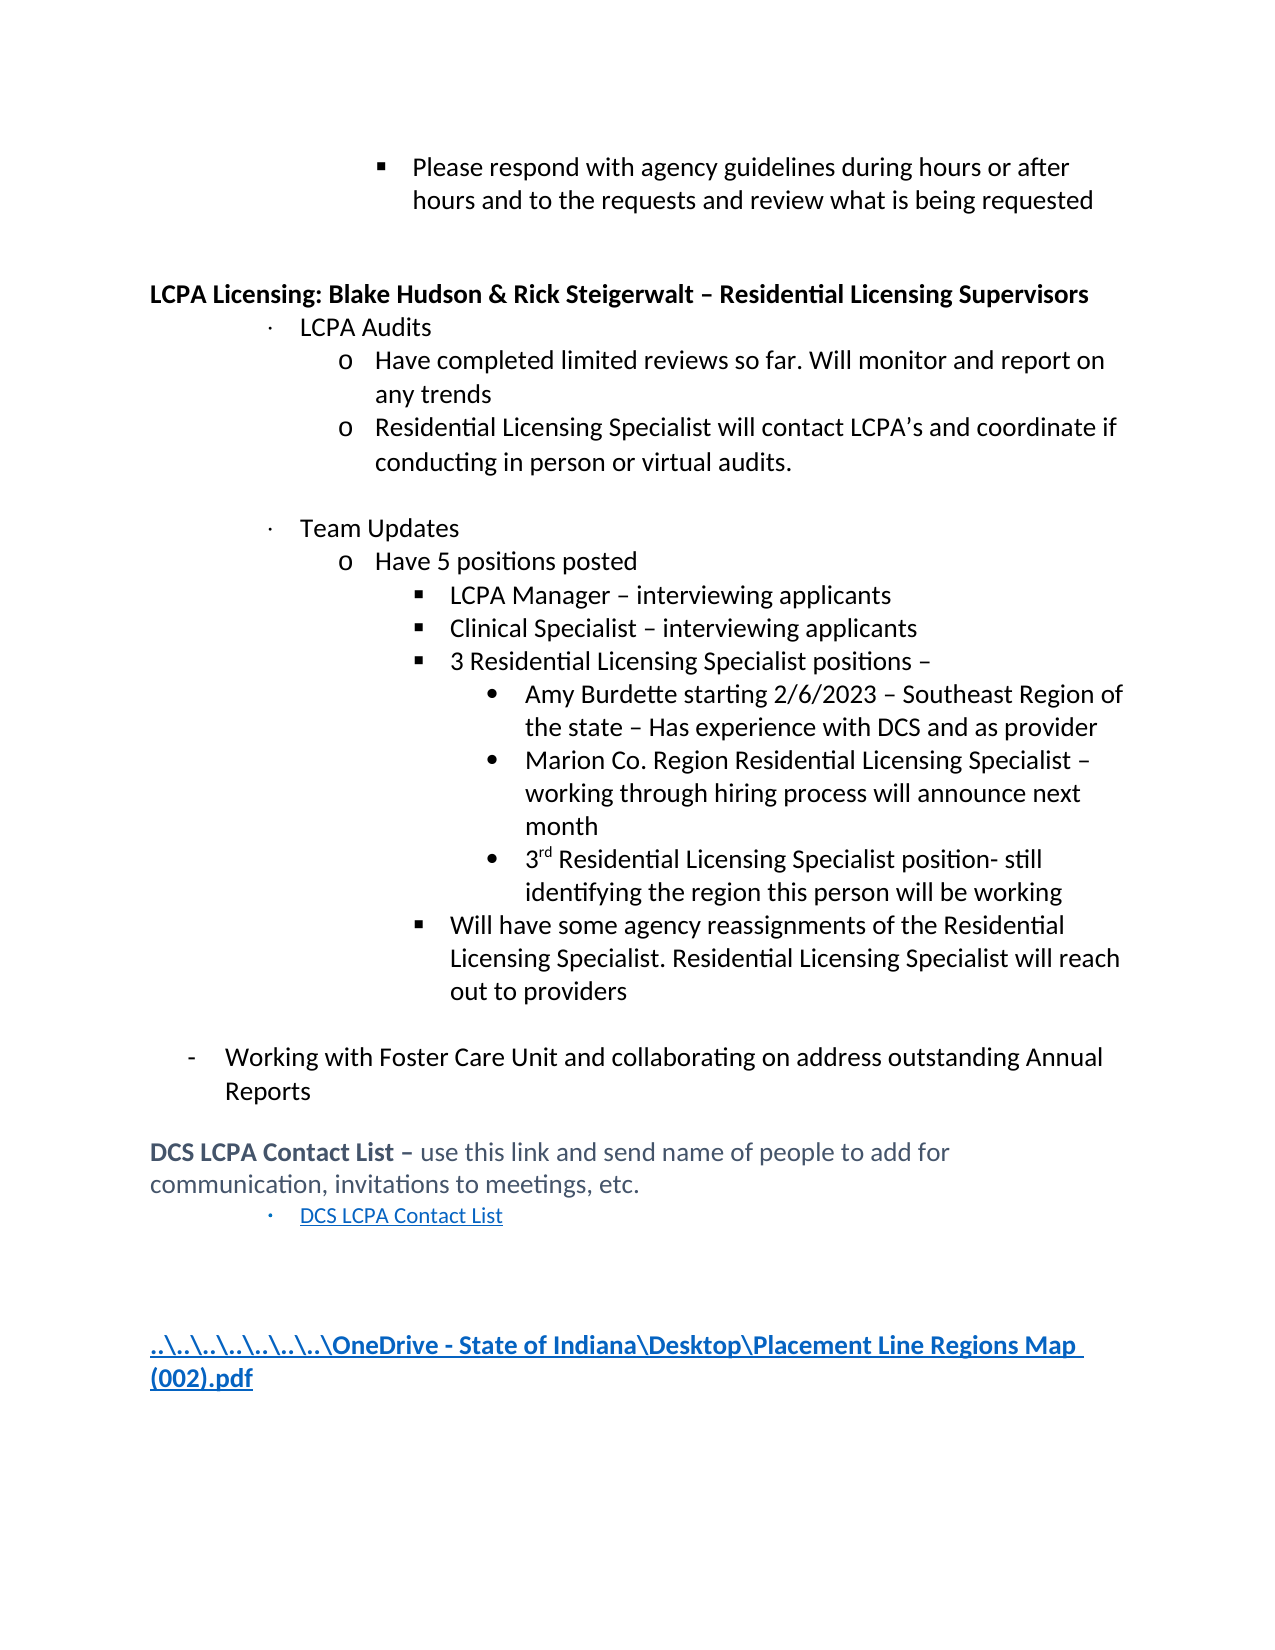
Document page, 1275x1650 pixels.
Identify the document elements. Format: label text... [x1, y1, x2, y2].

list Amy Burdette starting 2/6/2023 – Southeast Region of the state – Has experience with DCS and as provider [487, 677, 1125, 743]
list Residential Licensing Specialist will contact LCPA’s and coordinate if conducting in person or virtual audits. [337, 411, 1125, 478]
list DCS LCPA Contact List [262, 1201, 1125, 1229]
list Have 5 positions posted [337, 544, 1125, 578]
list Team Updates [262, 511, 1125, 544]
list Have completed limited reviews so far. Will monitor and report on any trends [337, 343, 1125, 411]
list LCPA Manager – interviewing applicants [412, 578, 1125, 611]
list Working with Foster Care Unit and collaborating on address outstanding Annual Reports [187, 1041, 1125, 1107]
text DCS LCPA Contact List – use this link and send name of people to add for communication, invitations to meetings, etc. [150, 1135, 1125, 1201]
list 3 Residential Licensing Specialist positions – [412, 644, 1125, 677]
text LCPA Licensing: Blake Hudson & Rick Steigerwalt – Residential Licensing Supervisors [150, 277, 1125, 310]
list Clinical Specialist – interviewing applicants [412, 611, 1125, 644]
list Will have some agency reassignments of the Residential Licensing Specialist. Residential Licensing Specialist will reach out to providers [412, 908, 1125, 1008]
list Marion Co. Region Residential Licensing Specialist – working through hiring process will announce next month [487, 743, 1125, 842]
list LCPA Audits [262, 310, 1125, 343]
text ..\..\..\..\..\..\..\OneDrive - State of Indiana\Desktop\Placement Line Regions Map (002).pdf [150, 1328, 1125, 1394]
list Please respond with agency guidelines during hours or after hours and to the requests and review what is being requested [375, 150, 1125, 216]
list 3rd Residential Licensing Specialist position- still identifying the region this person will be working [487, 842, 1125, 908]
